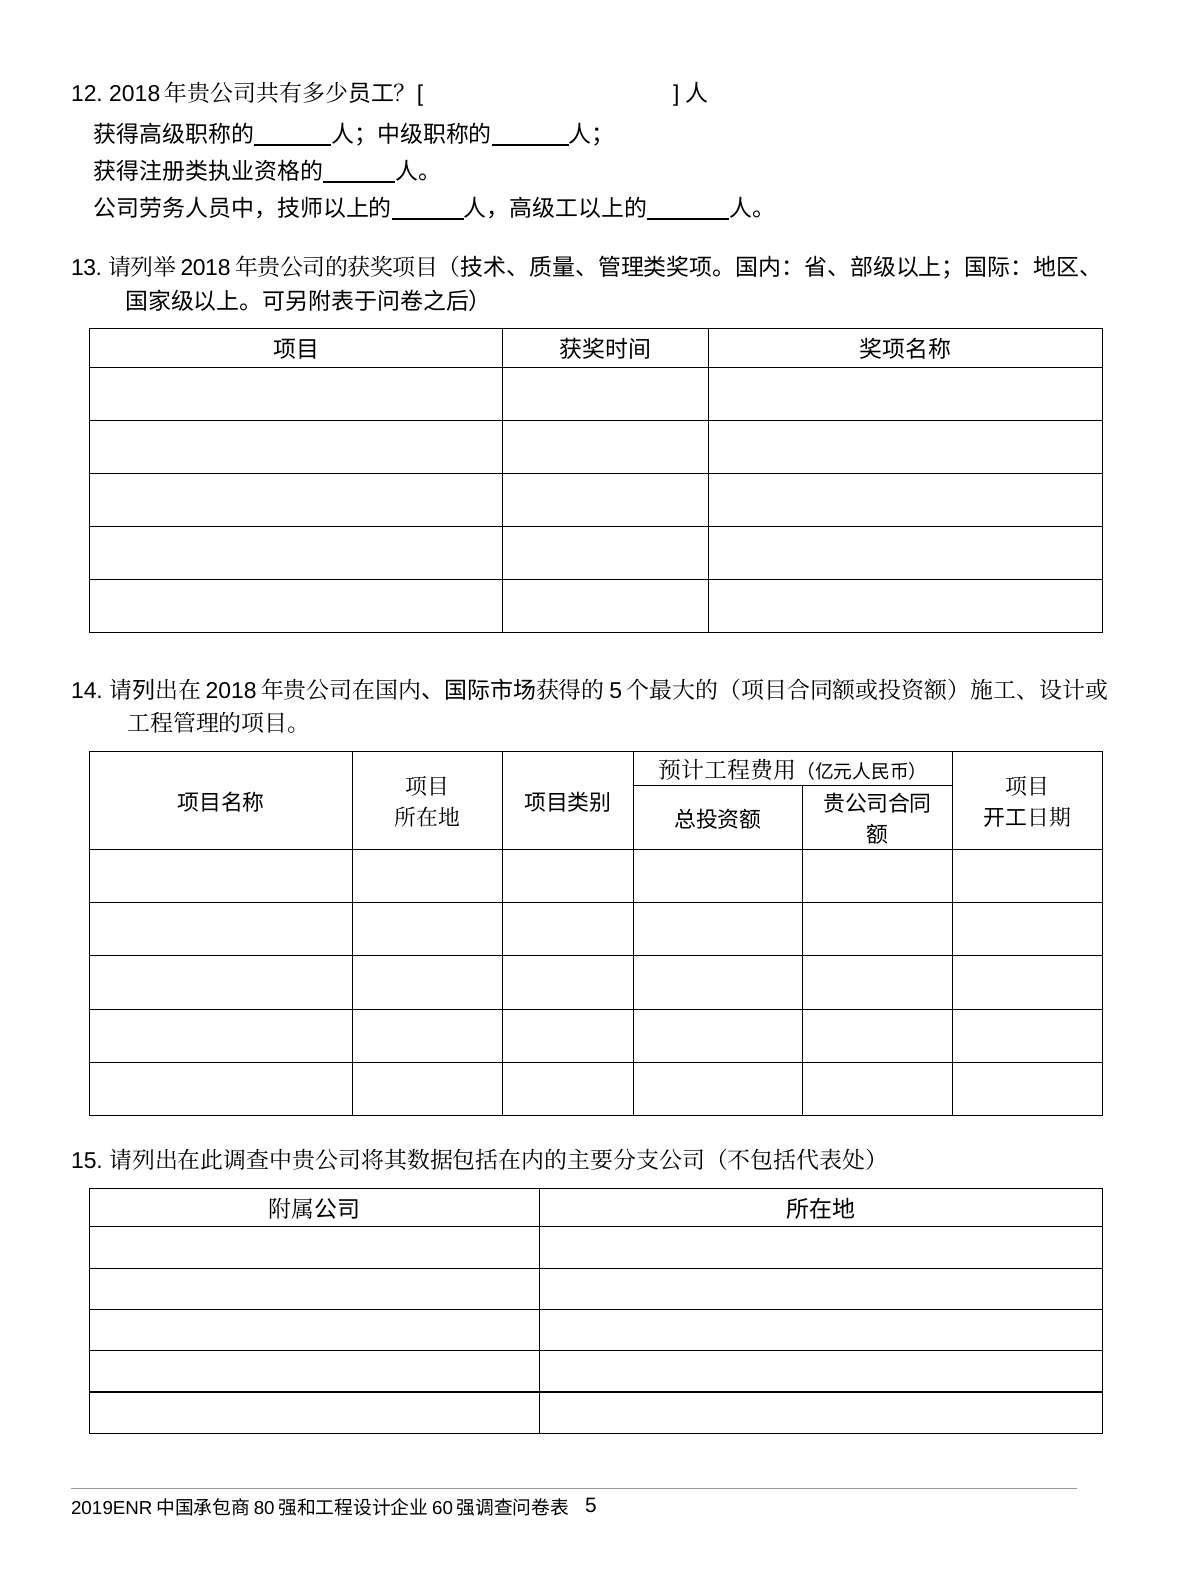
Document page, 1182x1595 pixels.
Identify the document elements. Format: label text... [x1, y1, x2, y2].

table_cell [90, 1393, 539, 1433]
table_cell [634, 1063, 802, 1115]
text 公司劳务人员中，技师以上的 人，高级工以上的 人。 [71, 190, 1110, 223]
text 获得高级职称的 人；中级职称的 人； [71, 116, 1110, 149]
text 获得注册类执业资格的 人。 [71, 153, 1110, 186]
table_cell [540, 1310, 1102, 1350]
table_cell [503, 421, 708, 473]
table_header 奖项名称 [709, 329, 1102, 367]
table_header 项目名称 [90, 752, 352, 849]
table_cell [803, 850, 952, 902]
table_cell [803, 956, 952, 1008]
table_cell [353, 956, 502, 1008]
table_cell [90, 1310, 539, 1350]
table_cell [90, 1227, 539, 1267]
text 13. 请列举2018年贵公司的获奖项目（技术、质量、管理类奖项。国内：省、部级以上；国际：地区、国家级以上。可另附表于问卷之后） [71, 249, 1110, 316]
table_cell [953, 1063, 1102, 1115]
table_cell [503, 368, 708, 420]
table_cell [90, 1010, 352, 1062]
table_cell [90, 474, 502, 526]
table_cell [503, 956, 633, 1008]
table_cell [353, 850, 502, 902]
table_cell [90, 421, 502, 473]
table_cell [90, 850, 352, 902]
table_cell [353, 1063, 502, 1115]
table_cell [353, 903, 502, 955]
table_cell [90, 1063, 352, 1115]
table_cell [709, 421, 1102, 473]
table_cell [503, 1063, 633, 1115]
table_header 项目 所在地 [353, 752, 502, 849]
table_header 项目类别 [503, 752, 633, 849]
table_cell [953, 850, 1102, 902]
table_header 附属公司 [90, 1189, 539, 1226]
table_cell [634, 956, 802, 1008]
text 15. 请列出在此调查中贵公司将其数据包括在内的主要分支公司（不包括代表处） [71, 1142, 1110, 1175]
table_cell [90, 1269, 539, 1309]
table_header 获奖时间 [503, 329, 708, 367]
table_cell [953, 903, 1102, 955]
table_header 项目 开工日期 [953, 752, 1102, 849]
table_cell [634, 1010, 802, 1062]
table_cell [90, 368, 502, 420]
table_cell [503, 580, 708, 632]
table_cell [634, 903, 802, 955]
table_cell [709, 580, 1102, 632]
table_cell [540, 1227, 1102, 1267]
table_header 所在地 [540, 1189, 1102, 1226]
table_cell [90, 956, 352, 1008]
table_cell [540, 1269, 1102, 1309]
table_header 项目 [90, 329, 502, 367]
table_cell [803, 903, 952, 955]
table_cell [709, 527, 1102, 579]
table_cell 贵公司合同额 [803, 786, 952, 849]
table_cell [503, 1010, 633, 1062]
text 14. 请列出在2018年贵公司在国内、国际市场获得的5个最大的（项目合同额或投资额）施工、设计或工程管理的项目。 [71, 672, 1110, 738]
table_cell [540, 1351, 1102, 1391]
table_cell [709, 368, 1102, 420]
table_cell [90, 527, 502, 579]
table_cell [709, 474, 1102, 526]
table_cell [953, 956, 1102, 1008]
table_cell [803, 1010, 952, 1062]
table_cell [90, 580, 502, 632]
table_cell [503, 903, 633, 955]
table_cell [634, 850, 802, 902]
table_cell [90, 903, 352, 955]
table_cell [803, 1063, 952, 1115]
table_cell 总投资额 [634, 786, 802, 849]
table_cell [90, 1351, 539, 1391]
table_cell [953, 1010, 1102, 1062]
table_header 预计工程费用（亿元人民币） [634, 752, 952, 785]
table_cell [503, 474, 708, 526]
table_cell [503, 850, 633, 902]
table_cell [540, 1393, 1102, 1433]
text 12. 2018年贵公司共有多少员工？[ ] 人 [71, 75, 1110, 108]
table_cell [503, 527, 708, 579]
table_cell [353, 1010, 502, 1062]
